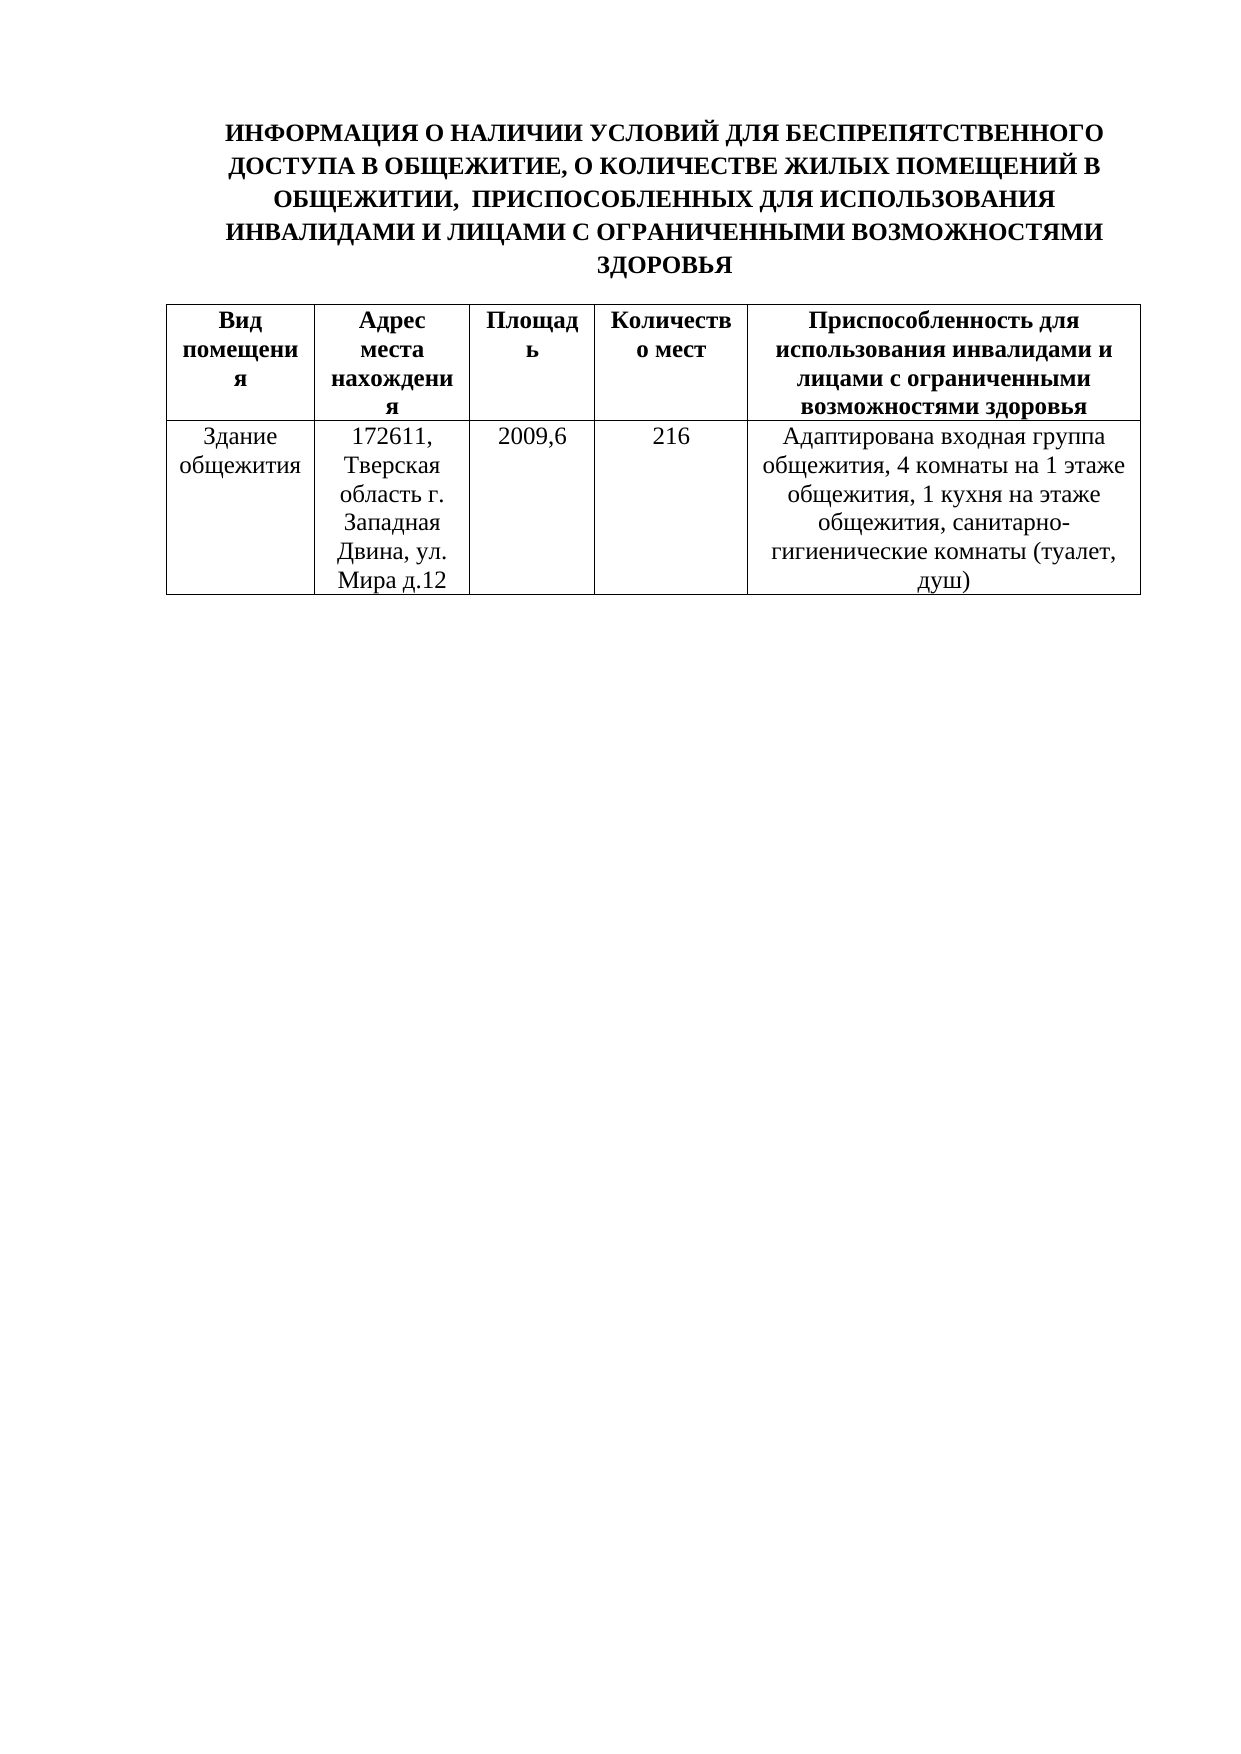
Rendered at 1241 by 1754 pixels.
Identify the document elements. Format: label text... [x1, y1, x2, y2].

table_header Адрес места нахождения [315, 305, 469, 420]
table_cell 172611, Тверская область г. Западная Двина, ул. Мира д.12 [315, 421, 469, 594]
table_header Приспособленность для использования инвалидами и лицами с ограниченными возможностями здоровья [748, 305, 1140, 420]
table_cell 216 [595, 421, 747, 594]
table_header Вид помещения [167, 305, 314, 420]
table_header Количество мест [595, 305, 747, 420]
table_header Площадь [470, 305, 594, 420]
table_cell Адаптирована входная группа общежития, 4 комнаты на 1 этаже общежития, 1 кухня на этаже общежития, санитарно-гигиенические комнаты (туалет, душ) [748, 421, 1140, 594]
table_cell Здание общежития [167, 421, 314, 594]
text Информация о наличии условий для беспрепятственного доступа в общежитие, о количестве жилых помещений в общежитии, приспособленных для использования инвалидами и лицами с ограниченными возможностями здоровья [177, 118, 1152, 279]
table_cell 2009,6 [470, 421, 594, 594]
